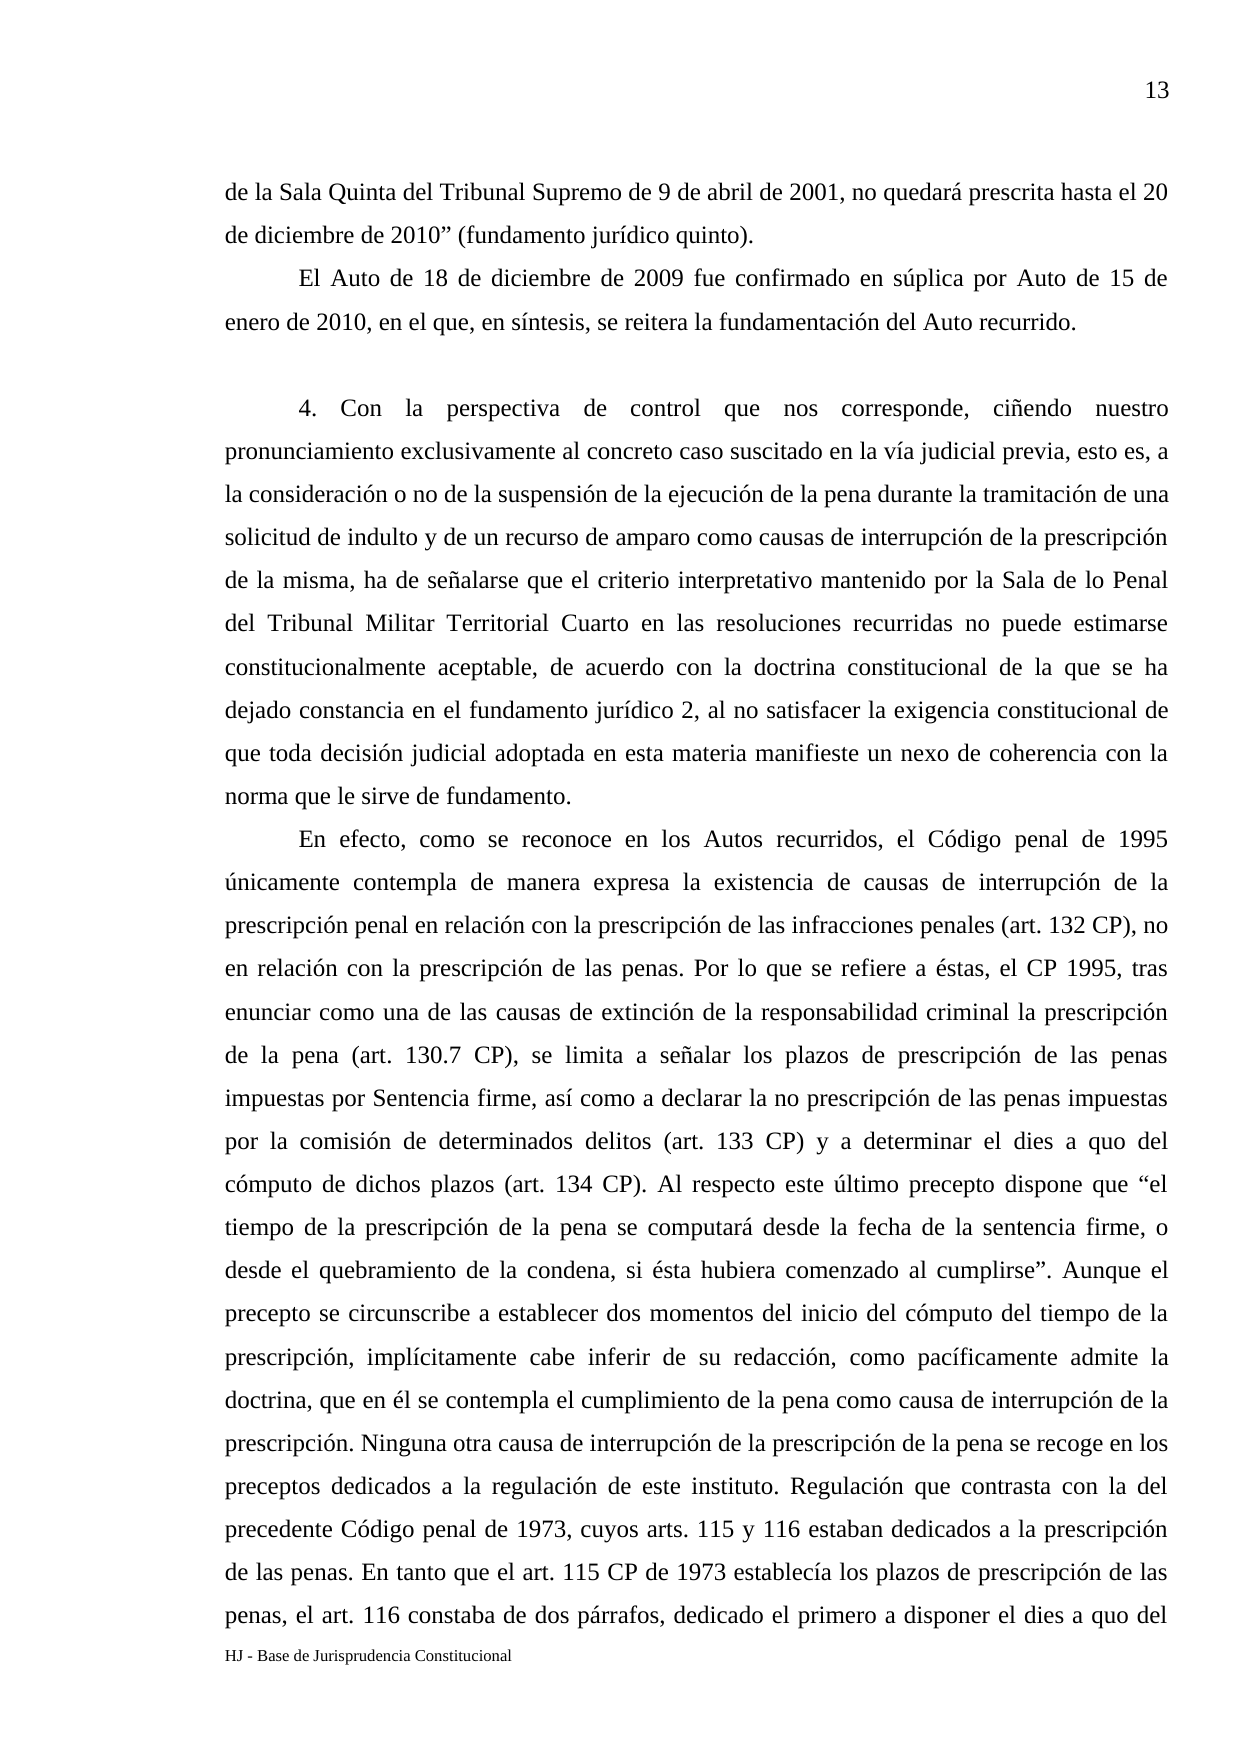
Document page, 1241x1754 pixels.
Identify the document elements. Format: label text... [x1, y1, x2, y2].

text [224, 177, 1169, 249]
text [224, 824, 1169, 1629]
text El Auto de 18 de diciembre de 2009 fue confirmado en súplica por Auto de 15 de enero de 2010, en el que, en síntesis, se reitera la fundamentación del Auto recurrido. [224, 263, 1169, 335]
text 4. Con la perspectiva de control que nos corresponde, ciñendo nuestro pronunciamiento exclusivamente al concreto caso suscitado en la vía judicial previa, esto es, a la consideración o no de la suspensión de la ejecución de la pena durante la tramitación de una solicitud de indulto y de un recurso de amparo como causas de interrupción de la prescripción de la misma, ha de señalarse que el criterio interpretativo mantenido por la Sala de lo Penal del Tribunal Militar Territorial Cuarto en las resoluciones recurridas no puede estimarse constitucionalmente aceptable, de acuerdo con la doctrina constitucional de la que se ha dejado constancia en el fundamento jurídico 2, al no satisfacer la exigencia constitucional de que toda decisión judicial adoptada en esta materia manifieste un nexo de coherencia con la norma que le sirve de fundamento. [224, 393, 1169, 810]
